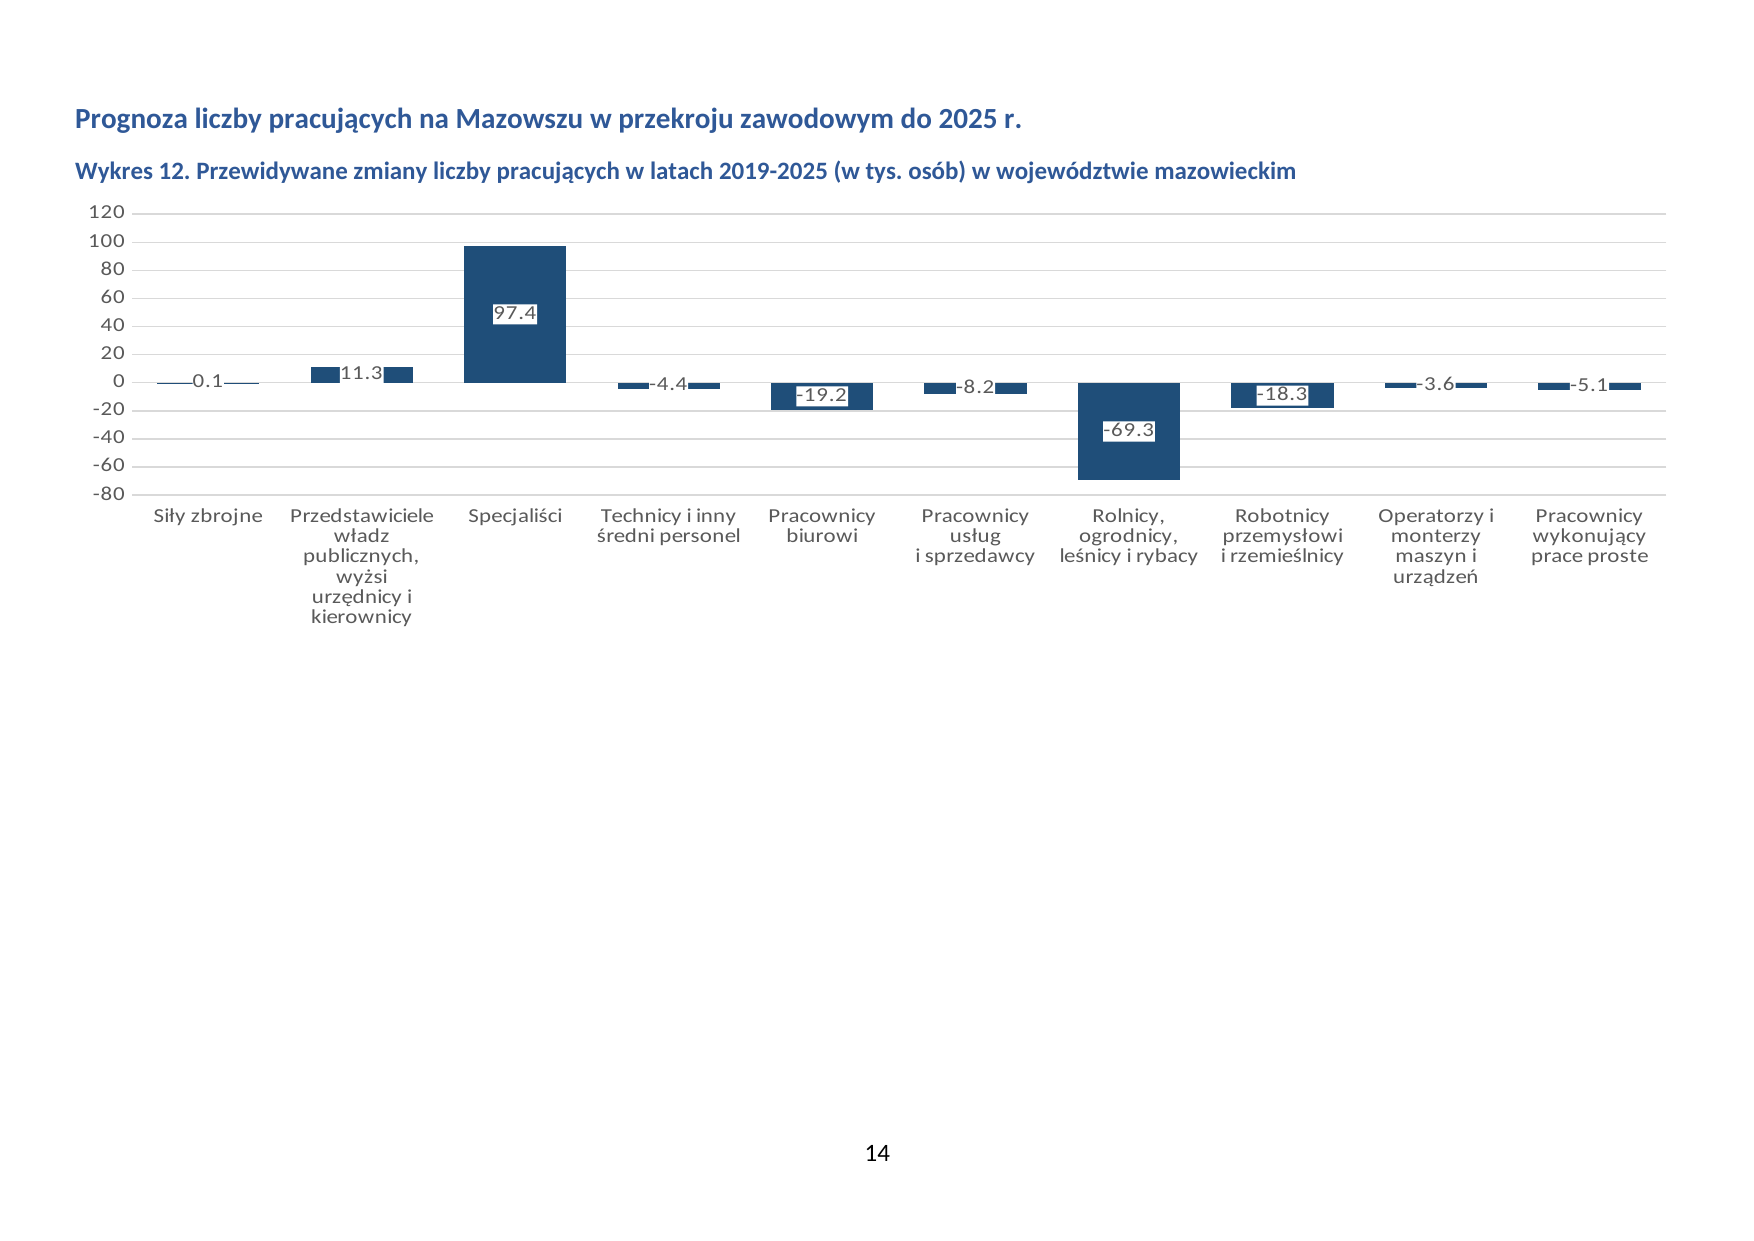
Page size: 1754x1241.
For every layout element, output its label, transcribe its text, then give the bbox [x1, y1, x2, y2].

subtitle Wykres 12. Przewidywane zmiany liczby pracujących w latach 2019-2025 (w tys. osób) w województwie mazowieckim [75, 155, 1679, 186]
subtitle Prognoza liczby pracujących na Mazowszu w przekroju zawodowym do 2025 r. [75, 100, 1679, 136]
